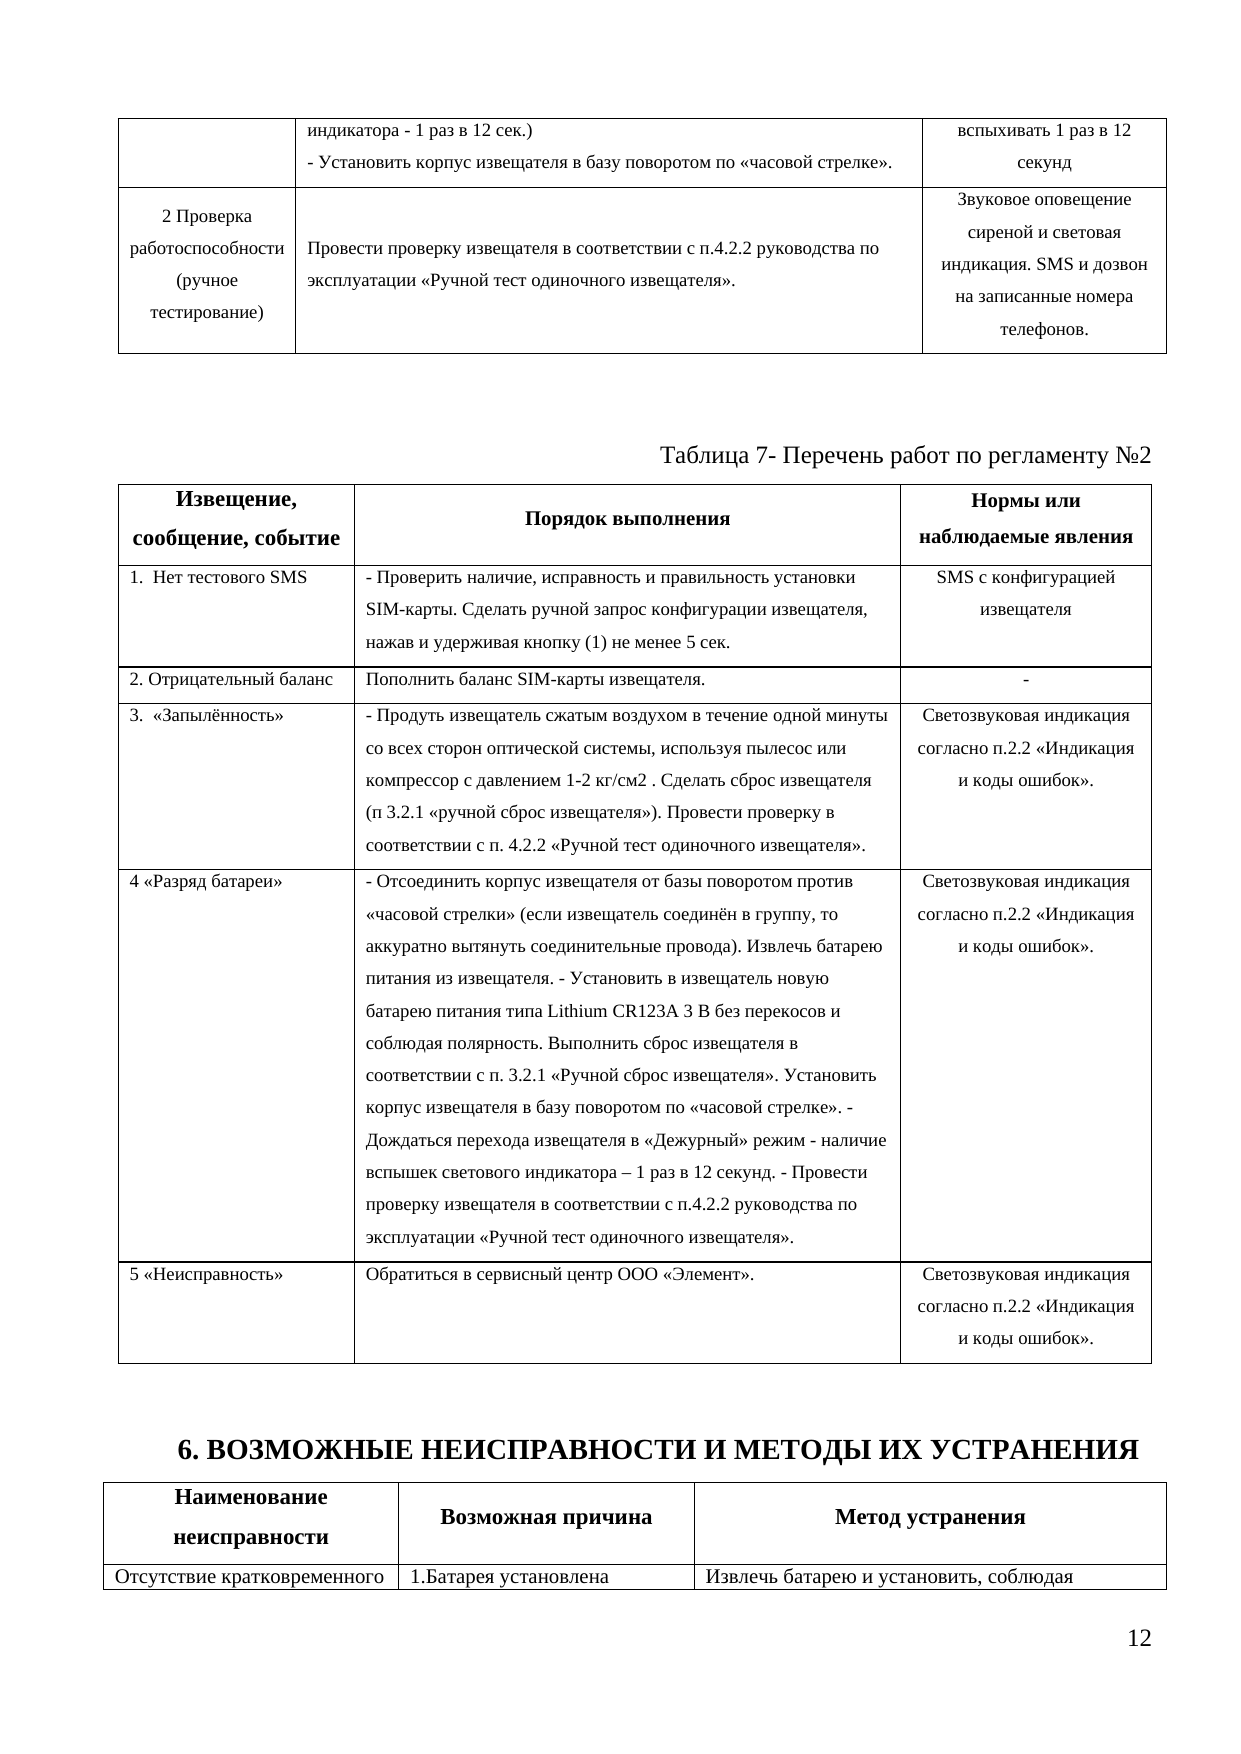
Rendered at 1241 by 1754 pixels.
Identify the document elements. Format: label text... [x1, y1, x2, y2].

table_cell Светозвуковая индикация согласно п.2.2 «Индикация и коды ошибок». [901, 1263, 1151, 1363]
table_cell 2. Отрицательный баланс [119, 668, 354, 703]
table_cell - [901, 668, 1151, 703]
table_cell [923, 119, 1166, 187]
table_cell Светозвуковая индикация согласно п.2.2 «Индикация и коды ошибок». [901, 870, 1151, 1261]
table_cell Звуковое оповещение сиреной и световая индикация. SMS и дозвон на записанные номера телефонов. [923, 188, 1166, 353]
table_header Извещение, сообщение, событие [119, 485, 354, 565]
table_cell Обратиться в сервисный центр ООО «Элемент». [355, 1263, 900, 1363]
text Таблица 7- Перечень работ по регламенту №2 [225, 441, 1152, 469]
table_header Возможная причина [399, 1483, 694, 1563]
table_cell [296, 119, 922, 187]
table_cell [695, 1565, 1166, 1588]
table_header Метод устранения [695, 1483, 1166, 1563]
table_header Наименование неисправности [104, 1483, 398, 1563]
table_cell Светозвуковая индикация согласно п.2.2 «Индикация и коды ошибок». [901, 704, 1151, 869]
table_cell - Продуть извещатель сжатым воздухом в течение одной минуты со всех сторон оптической системы, используя пылесос или компрессор с давлением 1-2 кг/см2 . Сделать сброс извещателя (п 3.2.1 «ручной сброс извещателя»). Провести проверку в соответствии с п. 4.2.2 «Ручной тест одиночного извещателя». [355, 704, 900, 869]
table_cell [104, 1565, 398, 1588]
table_cell 5 «Неисправность» [119, 1263, 354, 1363]
table_cell 3. «Запылённость» [119, 704, 354, 869]
table_header Нормы или наблюдаемые явления [901, 485, 1151, 565]
subtitle 6. ВОЗМОЖНЫЕ НЕИСПРАВНОСТИ И МЕТОДЫ ИХ УСТРАНЕНИЯ [177, 1432, 1152, 1466]
table_header Порядок выполнения [355, 485, 900, 565]
table_cell - Проверить наличие, исправность и правильность установки SIM-карты. Сделать ручной запрос конфигурации извещателя, нажав и удерживая кнопку (1) не менее 5 сек. [355, 566, 900, 666]
table_cell 4 «Разряд батареи» [119, 870, 354, 1261]
table_cell SMS с конфигурацией извещателя [901, 566, 1151, 666]
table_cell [399, 1565, 694, 1588]
table_cell Провести проверку извещателя в соответствии с п.4.2.2 руководства по эксплуатации «Ручной тест одиночного извещателя». [296, 188, 922, 353]
table_cell 1. Нет тестового SMS [119, 566, 354, 666]
table_cell 2 Проверка работоспособности (ручное тестирование) [119, 188, 295, 353]
table_cell Пополнить баланс SIM-карты извещателя. [355, 668, 900, 703]
table_cell - Отсоединить корпус извещателя от базы поворотом против «часовой стрелки» (если извещатель соединён в группу, то аккуратно вытянуть соединительные провода). Извлечь батарею питания из извещателя. - Установить в извещатель новую батарею питания типа Lithium CR123А 3 В без перекосов и соблюдая полярность. Выполнить сброс извещателя в соответствии с п. 3.2.1 «Ручной сброс извещателя». Установить корпус извещателя в базу поворотом по «часовой стрелке». - Дождаться перехода извещателя в «Дежурный» режим - наличие вспышек светового индикатора – 1 раз в 12 секунд. - Провести проверку извещателя в соответствии с п.4.2.2 руководства по эксплуатации «Ручной тест одиночного извещателя». [355, 870, 900, 1261]
